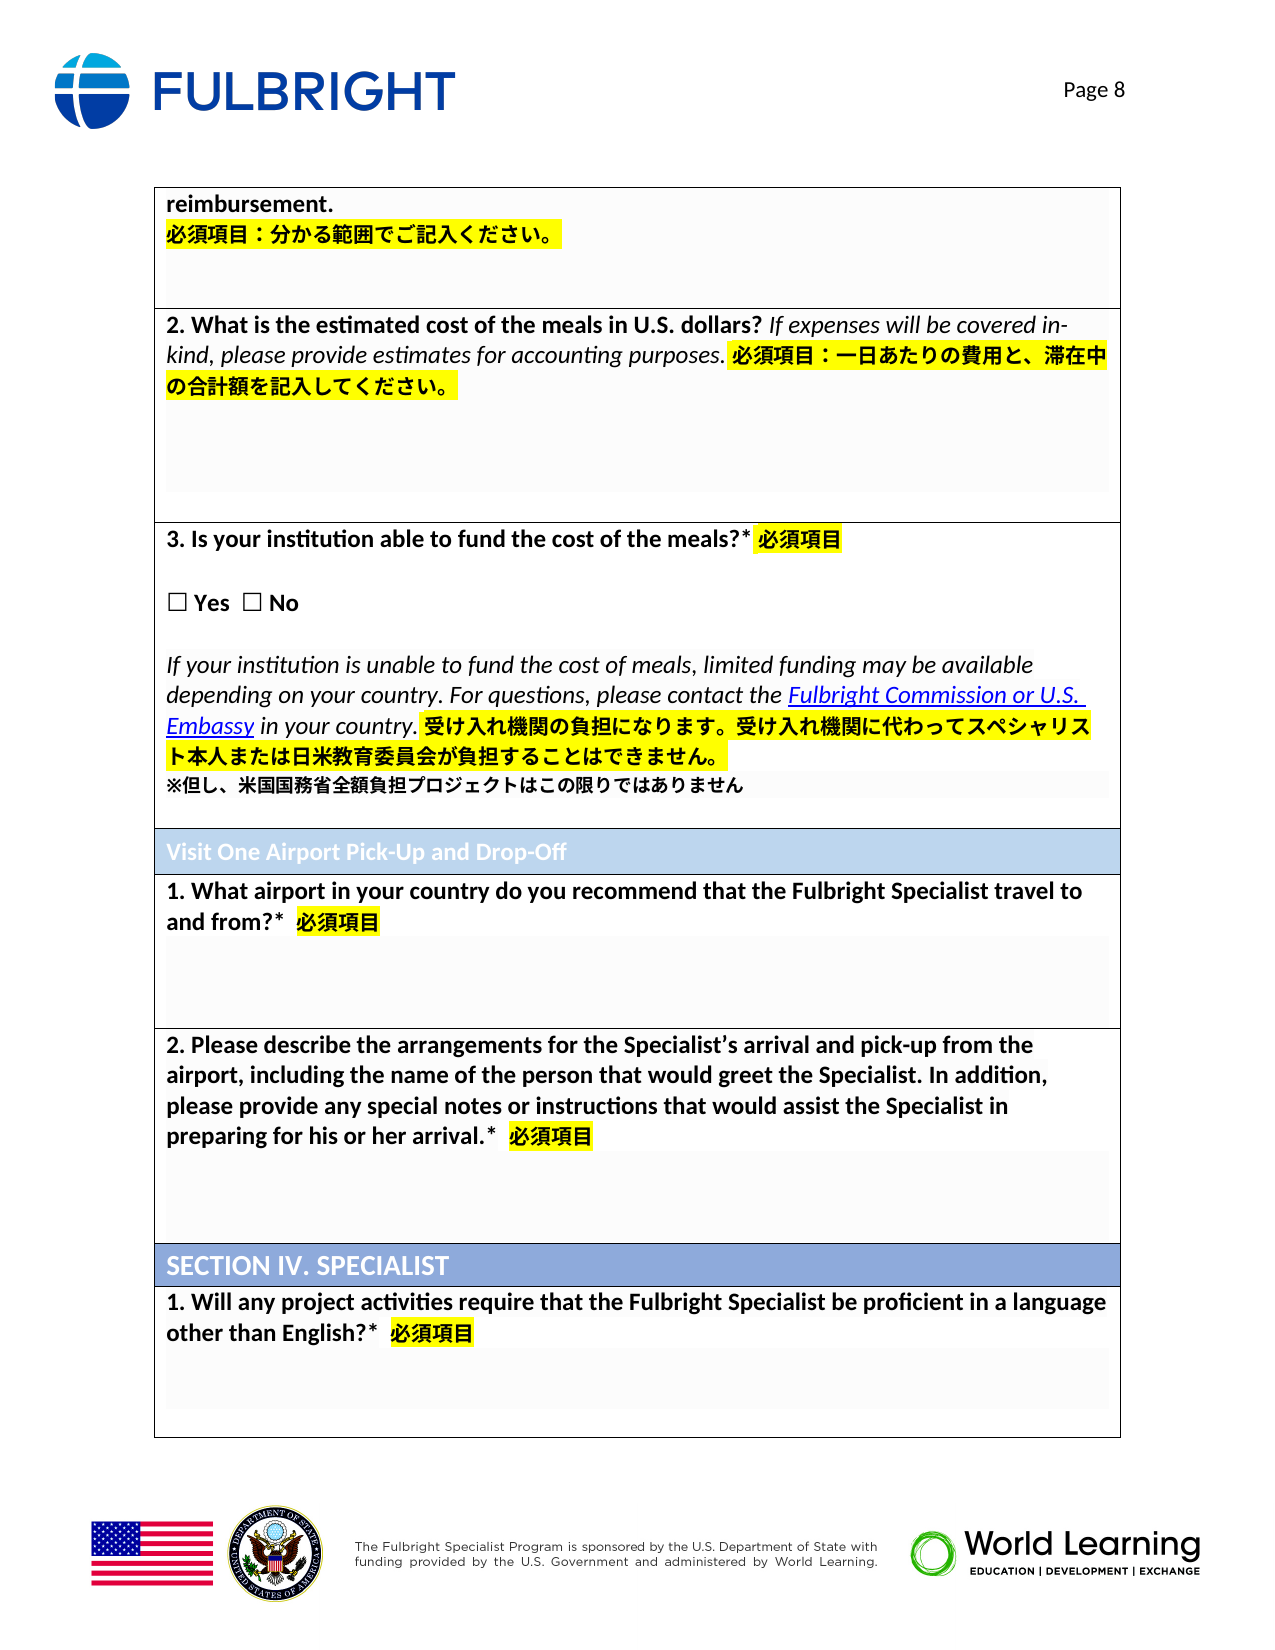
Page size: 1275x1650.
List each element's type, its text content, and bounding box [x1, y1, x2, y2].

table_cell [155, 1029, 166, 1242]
table_cell 3. Is your institution able to fund the cost of the meals?* 必須項目 Yes No If your institution is unable to fund the cost of meals, limited funding may be available depending on your country. For questions, please contact the Fulbright Commission or U.S. Embassy in your country. 受け入れ機関の負担になります。受け入れ機関に代わってスペシャリスト本人または日米教育委員会が負担することはできません。 ※但し、米国国務省全額負担プロジェクトはこの限りではありません [155, 523, 1120, 828]
table_cell SECTION IV. SPECIALIST [155, 1244, 1120, 1286]
picture [54, 53, 456, 129]
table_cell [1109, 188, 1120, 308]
table_cell 2. What is the estimated cost of the meals in U.S. dollars? If expenses will be covered in-kind, please provide estimates for accounting purposes. 必須項目：一日あたりの費用と、滞在中の合計額を記入してください。 [155, 309, 1120, 522]
table_cell 2. Please describe the arrangements for the Specialist’s arrival and pick-up from the airport, including the name of the person that would greet the Specialist. In addition, please provide any special notes or instructions that would assist the Specialist in preparing for his or her arrival.* 必須項目 [498, 1029, 1120, 1242]
table_cell 1. What airport in your country do you recommend that the Fulbright Specialist travel to and from?* 必須項目 [155, 875, 1120, 1028]
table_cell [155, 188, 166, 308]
table_cell Visit One Airport Pick-Up and Drop-Off [155, 829, 1120, 874]
picture [1, 1503, 1274, 1650]
